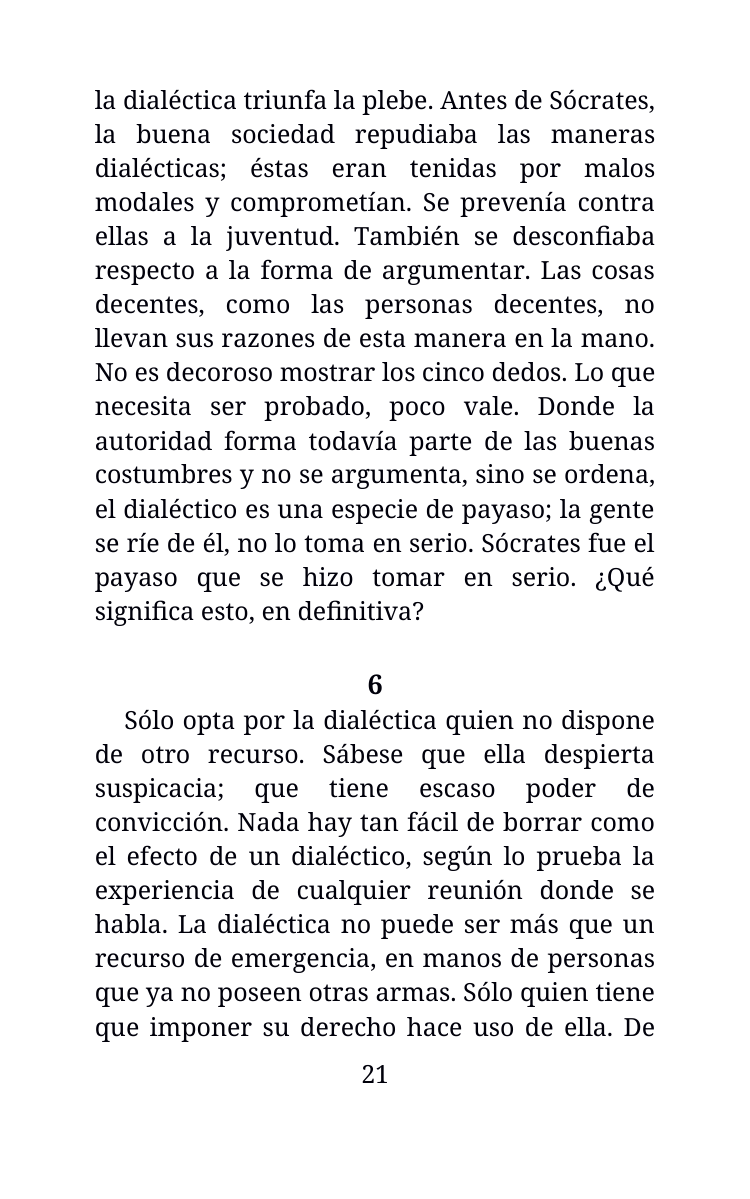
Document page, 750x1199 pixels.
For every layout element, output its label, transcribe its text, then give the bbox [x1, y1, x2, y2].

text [94, 82, 656, 627]
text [94, 703, 656, 1043]
subtitle 6 [94, 666, 656, 703]
